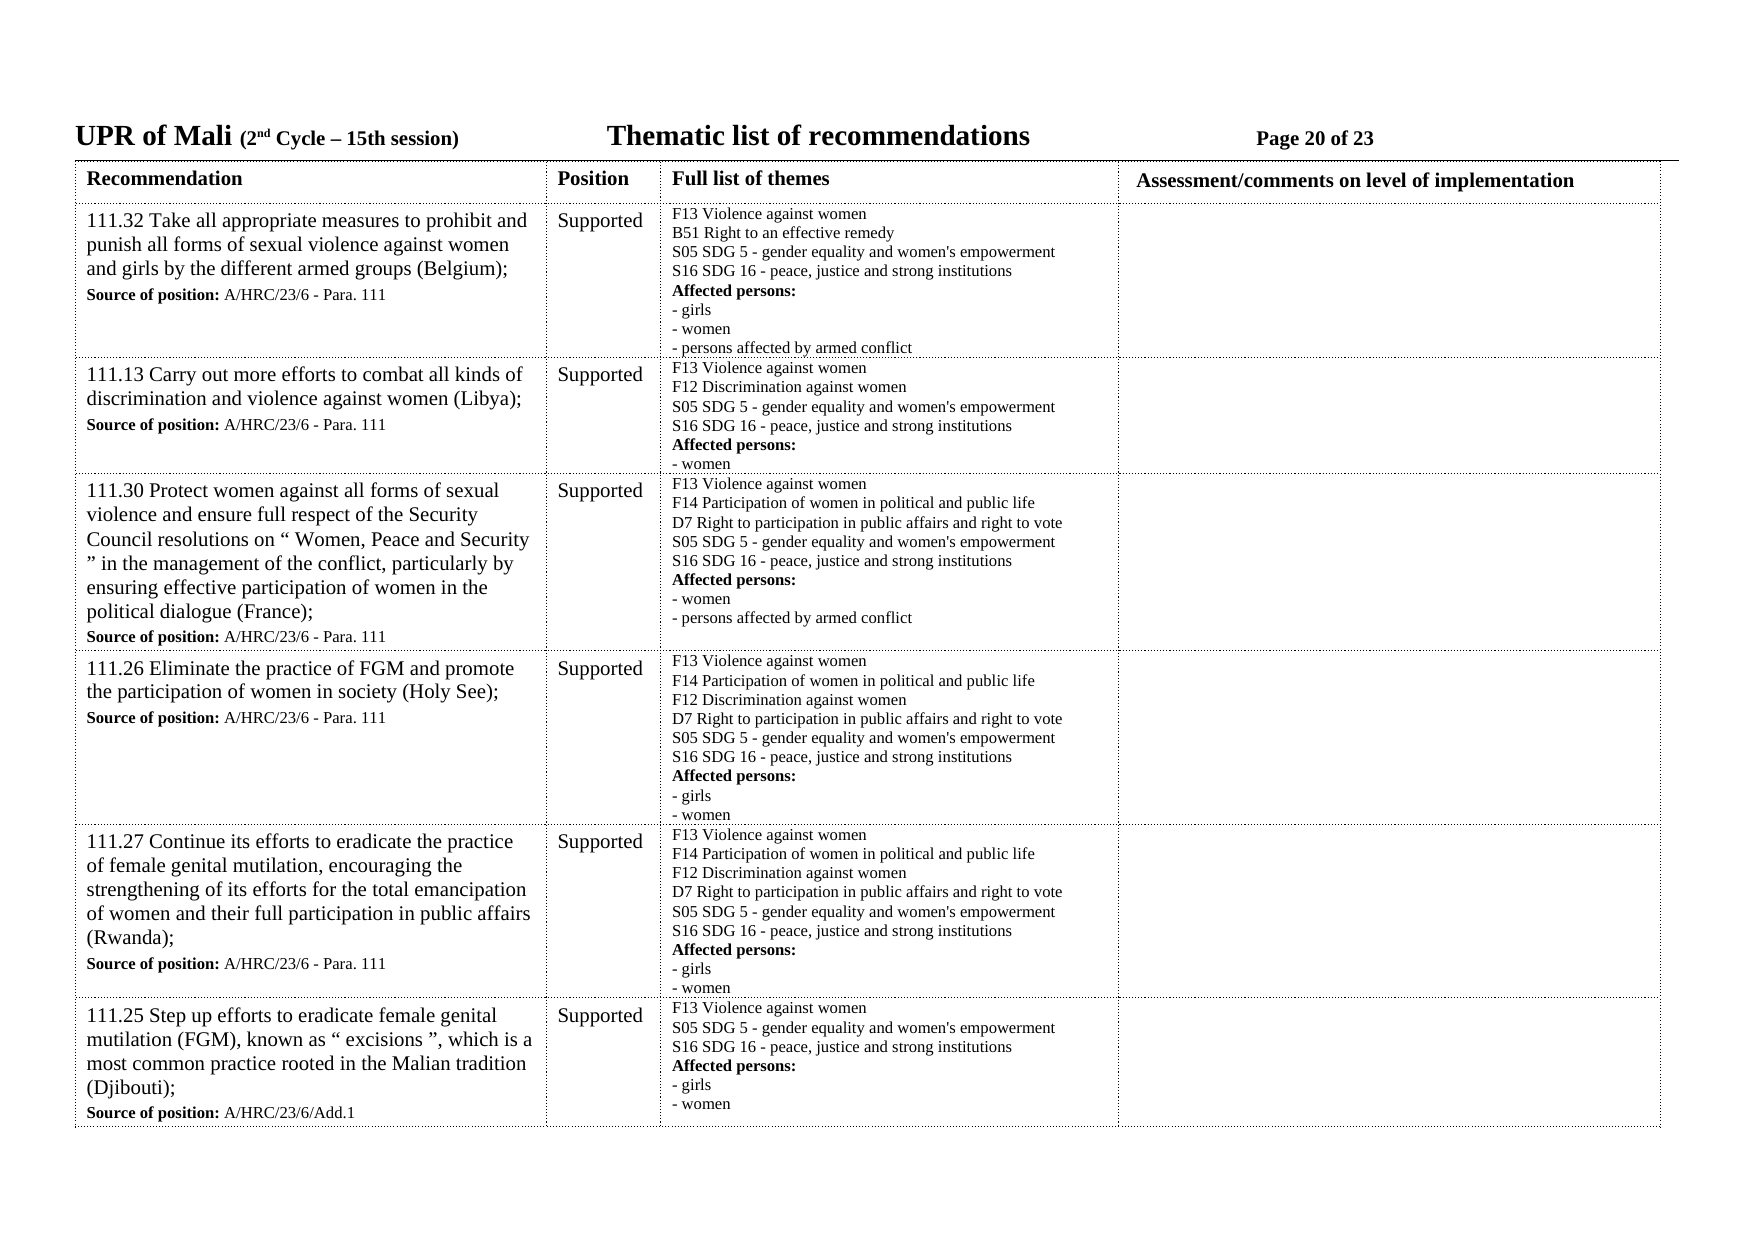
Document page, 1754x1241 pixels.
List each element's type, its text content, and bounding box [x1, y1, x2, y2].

table_cell F13 Violence against women F12 Discrimination against women S05 SDG 5 - gender equality and women's empowerment S16 SDG 16 - peace, justice and strong institutions Affected persons: - women [661, 357, 1119, 473]
table_cell 111.13 Carry out more efforts to combat all kinds of discrimination and violence against women (Libya); Source of position: A/HRC/23/6 - Para. 111 [75, 357, 546, 473]
table_cell 111.25 Step up efforts to eradicate female genital mutilation (FGM), known as “ excisions ”, which is a most common practice rooted in the Malian tradition (Djibouti); Source of position: A/HRC/23/6/Add.1 [75, 997, 546, 1126]
table_cell Supported [546, 650, 661, 824]
table_cell F13 Violence against women F14 Participation of women in political and public life F12 Discrimination against women D7 Right to participation in public affairs and right to vote S05 SDG 5 - gender equality and women's empowerment S16 SDG 16 - peace, justice and strong institutions Affected persons: - girls - women [661, 650, 1119, 824]
table_cell 111.32 Take all appropriate measures to prohibit and punish all forms of sexual violence against women and girls by the different armed groups (Belgium); Source of position: A/HRC/23/6 - Para. 111 [75, 203, 546, 357]
table_cell F13 Violence against women F14 Participation of women in political and public life D7 Right to participation in public affairs and right to vote S05 SDG 5 - gender equality and women's empowerment S16 SDG 16 - peace, justice and strong institutions Affected persons: - women - persons affected by armed conflict [661, 473, 1119, 650]
table_cell 111.26 Eliminate the practice of FGM and promote the participation of women in society (Holy See); Source of position: A/HRC/23/6 - Para. 111 [75, 650, 546, 824]
table_header Full list of themes [661, 161, 1119, 203]
table_cell [1119, 650, 1661, 824]
table_cell Supported [546, 203, 661, 357]
table_cell [1119, 997, 1661, 1126]
table_cell [1119, 824, 1661, 997]
table_cell 111.27 Continue its efforts to eradicate the practice of female genital mutilation, encouraging the strengthening of its efforts for the total emancipation of women and their full participation in public affairs (Rwanda); Source of position: A/HRC/23/6 - Para. 111 [75, 824, 546, 997]
table_header Position [546, 161, 661, 203]
table_cell F13 Violence against women F14 Participation of women in political and public life F12 Discrimination against women D7 Right to participation in public affairs and right to vote S05 SDG 5 - gender equality and women's empowerment S16 SDG 16 - peace, justice and strong institutions Affected persons: - girls - women [661, 824, 1119, 997]
table_cell 111.30 Protect women against all forms of sexual violence and ensure full respect of the Security Council resolutions on “ Women, Peace and Security ” in the management of the conflict, particularly by ensuring effective participation of women in the political dialogue (France); Source of position: A/HRC/23/6 - Para. 111 [75, 473, 546, 650]
table_cell F13 Violence against women B51 Right to an effective remedy S05 SDG 5 - gender equality and women's empowerment S16 SDG 16 - peace, justice and strong institutions Affected persons: - girls - women - persons affected by armed conflict [661, 203, 1119, 357]
table_cell Supported [546, 357, 661, 473]
table_cell Supported [546, 473, 661, 650]
table_cell [1119, 357, 1661, 473]
table_header Assessment/comments on level of implementation [1119, 161, 1661, 203]
table_header Recommendation [75, 161, 546, 203]
table_cell Supported [546, 824, 661, 997]
table_cell [1119, 473, 1661, 650]
table_cell Supported [546, 997, 661, 1126]
table_cell [1119, 203, 1661, 357]
